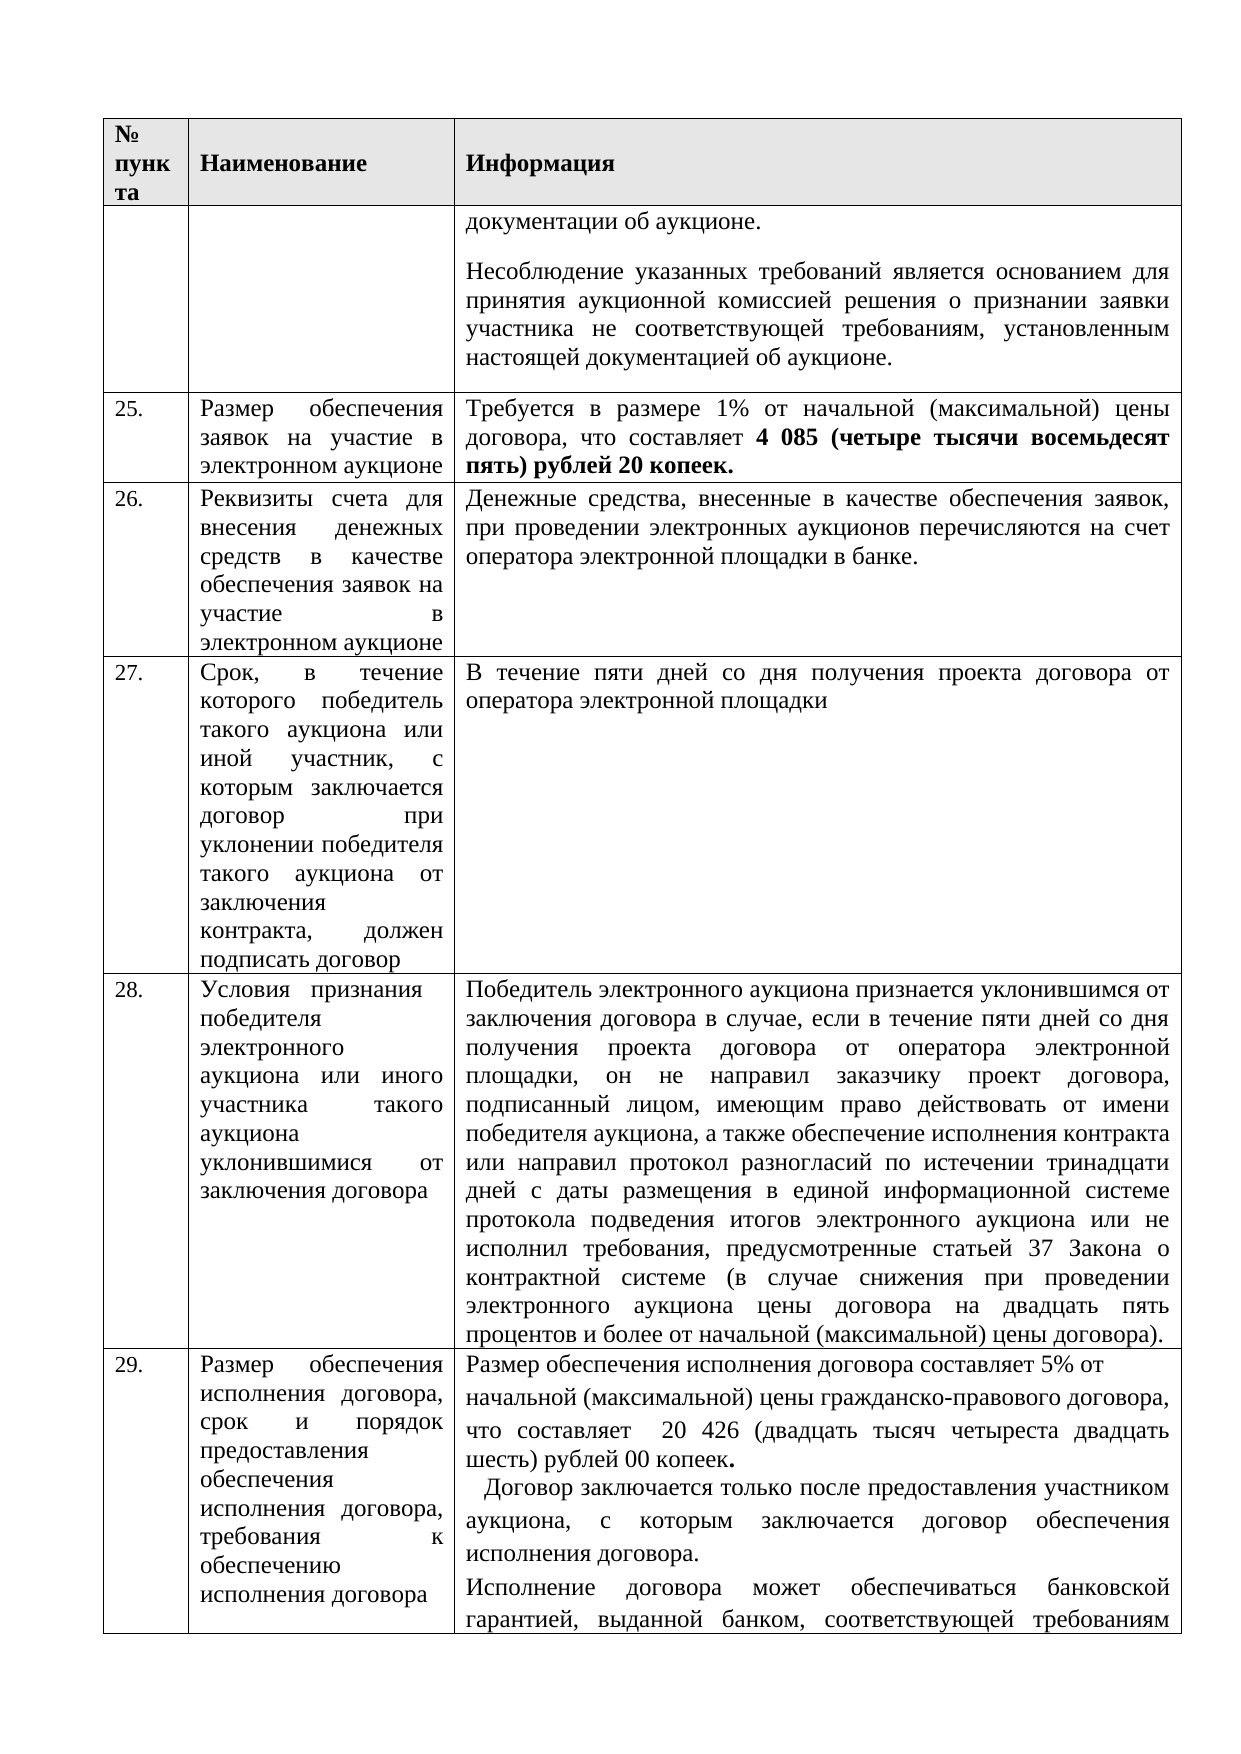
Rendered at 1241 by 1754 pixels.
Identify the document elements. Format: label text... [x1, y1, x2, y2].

table_cell В течение пяти дней со дня получения проекта договора от оператора электронной площадки [455, 657, 1181, 973]
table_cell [455, 1349, 1181, 1633]
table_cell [189, 206, 454, 392]
table_header Наименование [189, 119, 454, 205]
table_cell Денежные средства, внесенные в качестве обеспечения заявок, при проведении электронных аукционов перечисляются на счет оператора электронной площадки в банке. [455, 483, 1181, 656]
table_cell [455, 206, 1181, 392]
table_cell Размер обеспечения заявок на участие в электронном аукционе [189, 393, 454, 482]
table_cell [104, 206, 188, 392]
table_cell [104, 1349, 188, 1633]
table_cell Срок, в течение которого победитель такого аукциона или иной участник, с которым заключается договор при уклонении победителя такого аукциона от заключения контракта, должен подписать договор [189, 657, 454, 973]
table_cell Реквизиты счета для внесения денежных средств в качестве обеспечения заявок на участие в электронном аукционе [189, 483, 454, 656]
table_cell [104, 483, 188, 656]
table_header Информация [455, 119, 1181, 205]
table_cell [104, 974, 188, 1348]
table_header № пункта [104, 119, 188, 205]
table_cell [104, 393, 188, 482]
table_cell Победитель электронного аукциона признается уклонившимся от заключения договора в случае, если в течение пяти дней со дня получения проекта договора от оператора электронной площадки, он не направил заказчику проект договора, подписанный лицом, имеющим право действовать от имени победителя аукциона, а также обеспечение исполнения контракта или направил протокол разногласий по истечении тринадцати дней с даты размещения в единой информационной системе протокола подведения итогов электронного аукциона или не исполнил требования, предусмотренные статьей 37 Закона о контрактной системе (в случае снижения при проведении электронного аукциона цены договора на двадцать пять процентов и более от начальной (максимальной) цены договора). [455, 974, 1181, 1348]
table_cell Требуется в размере 1% от начальной (максимальной) цены договора, что составляет 4 085 (четыре тысячи восемьдесят пять) рублей 20 копеек. [455, 393, 1181, 482]
table_cell [104, 657, 188, 973]
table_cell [189, 1349, 454, 1633]
table_cell Условия признания победителя электронного аукциона или иного участника такого аукциона уклонившимися от заключения договора [189, 974, 454, 1348]
